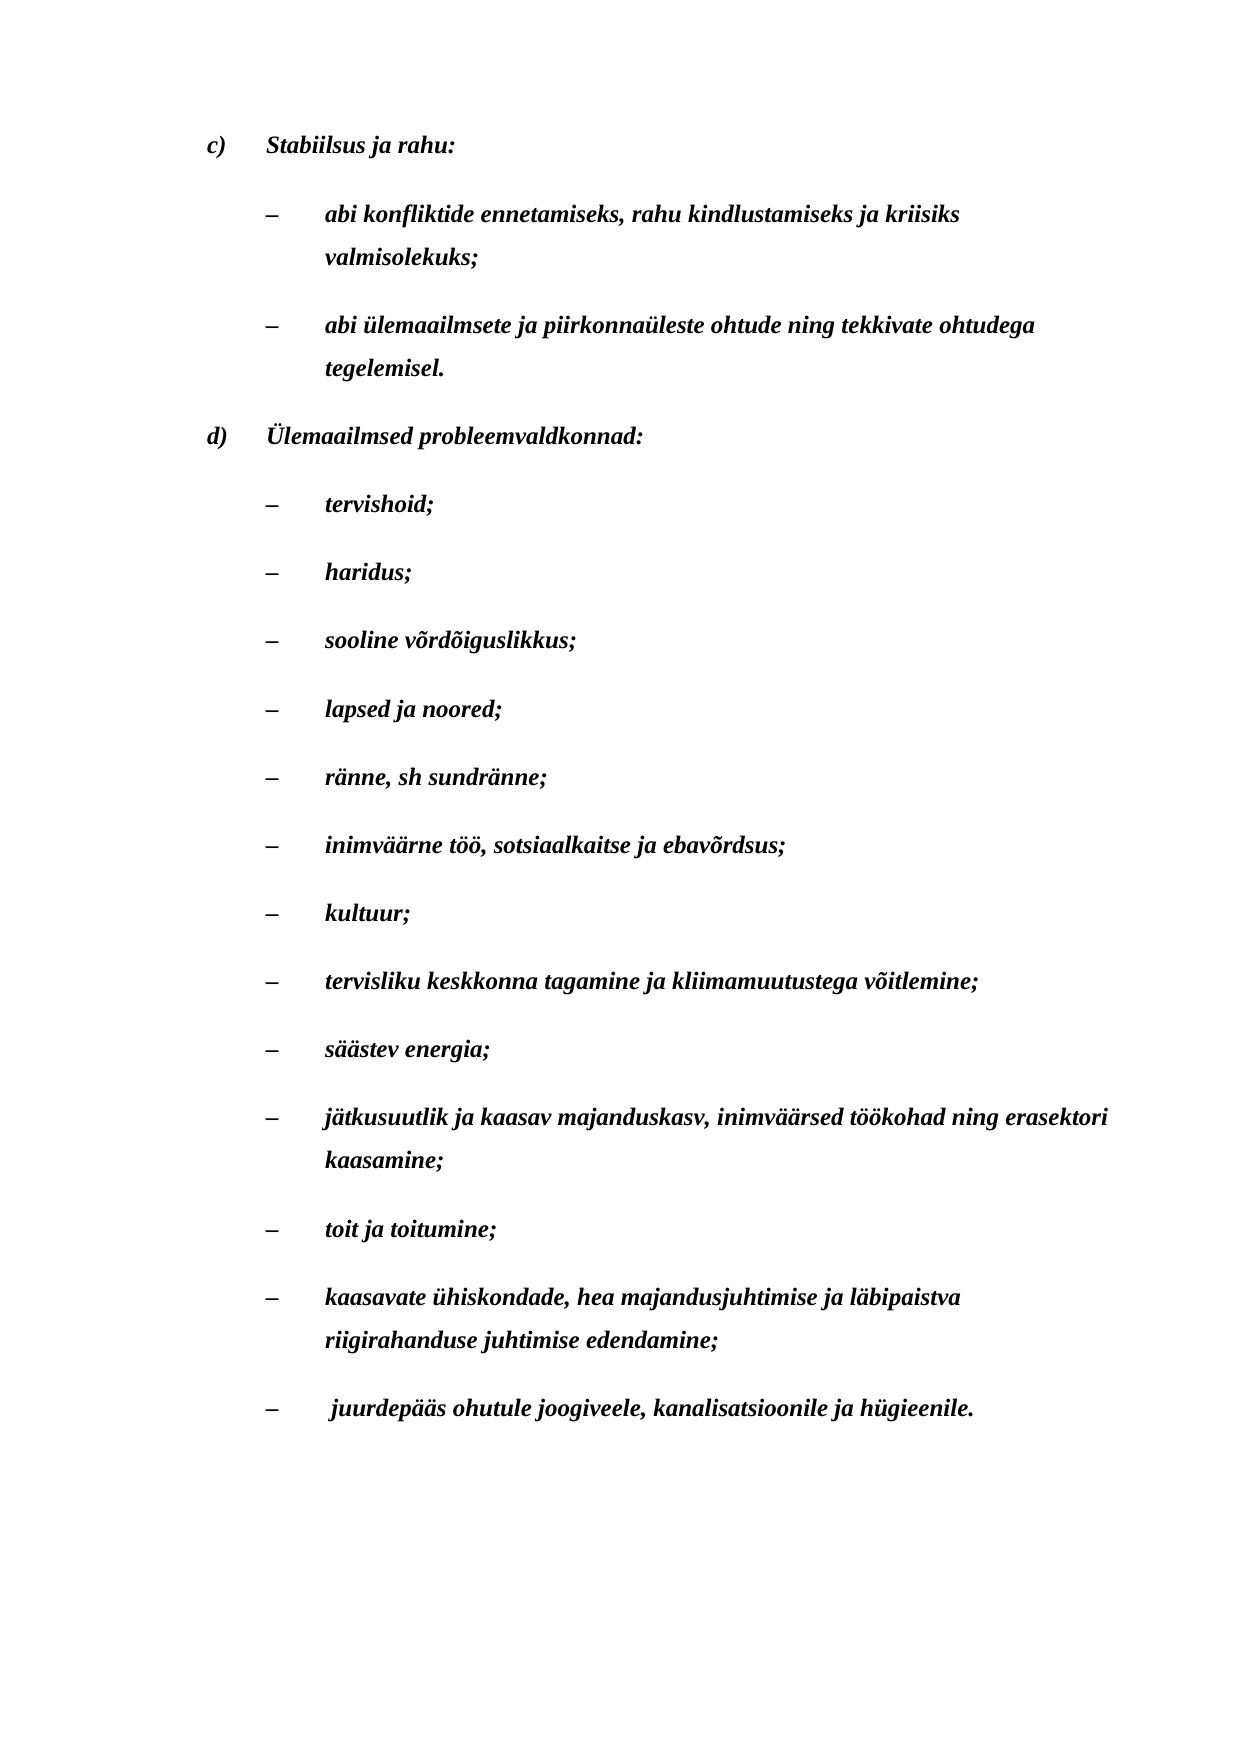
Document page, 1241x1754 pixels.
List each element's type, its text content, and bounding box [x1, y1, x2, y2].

text – juurdepääs ohutule joogiveele, kanalisatsioonile ja hügieenile. [266, 1393, 1122, 1422]
text – jätkusuutlik ja kaasav majanduskasv, inimväärsed töökohad ning erasektori kaasamine; [266, 1102, 1122, 1174]
text – tervishoid; [266, 489, 1122, 518]
text – abi ülemaailmsete ja piirkonnaüleste ohtude ning tekkivate ohtudega tegelemisel. [266, 310, 1122, 382]
text – haridus; [266, 557, 1122, 586]
text – abi konfliktide ennetamiseks, rahu kindlustamiseks ja kriisiks valmisolekuks; [266, 199, 1122, 271]
text – sooline võrdõiguslikkus; [266, 626, 1122, 654]
text – lapsed ja noored; [266, 694, 1122, 722]
text – säästev energia; [266, 1034, 1122, 1063]
text – toit ja toitumine; [266, 1214, 1122, 1242]
text – ränne, sh sundränne; [266, 762, 1122, 791]
text – kaasavate ühiskondade, hea majandusjuhtimise ja läbipaistva riigirahanduse juhtimise edendamine; [266, 1282, 1122, 1354]
text d) Ülemaailmsed probleemvaldkonnad: [207, 421, 1122, 450]
text – kultuur; [266, 898, 1122, 927]
text – inimväärne töö, sotsiaalkaitse ja ebavõrdsus; [266, 830, 1122, 859]
text c) Stabiilsus ja rahu: [207, 131, 1122, 159]
text – tervisliku keskkonna tagamine ja kliimamuutustega võitlemine; [266, 966, 1122, 995]
